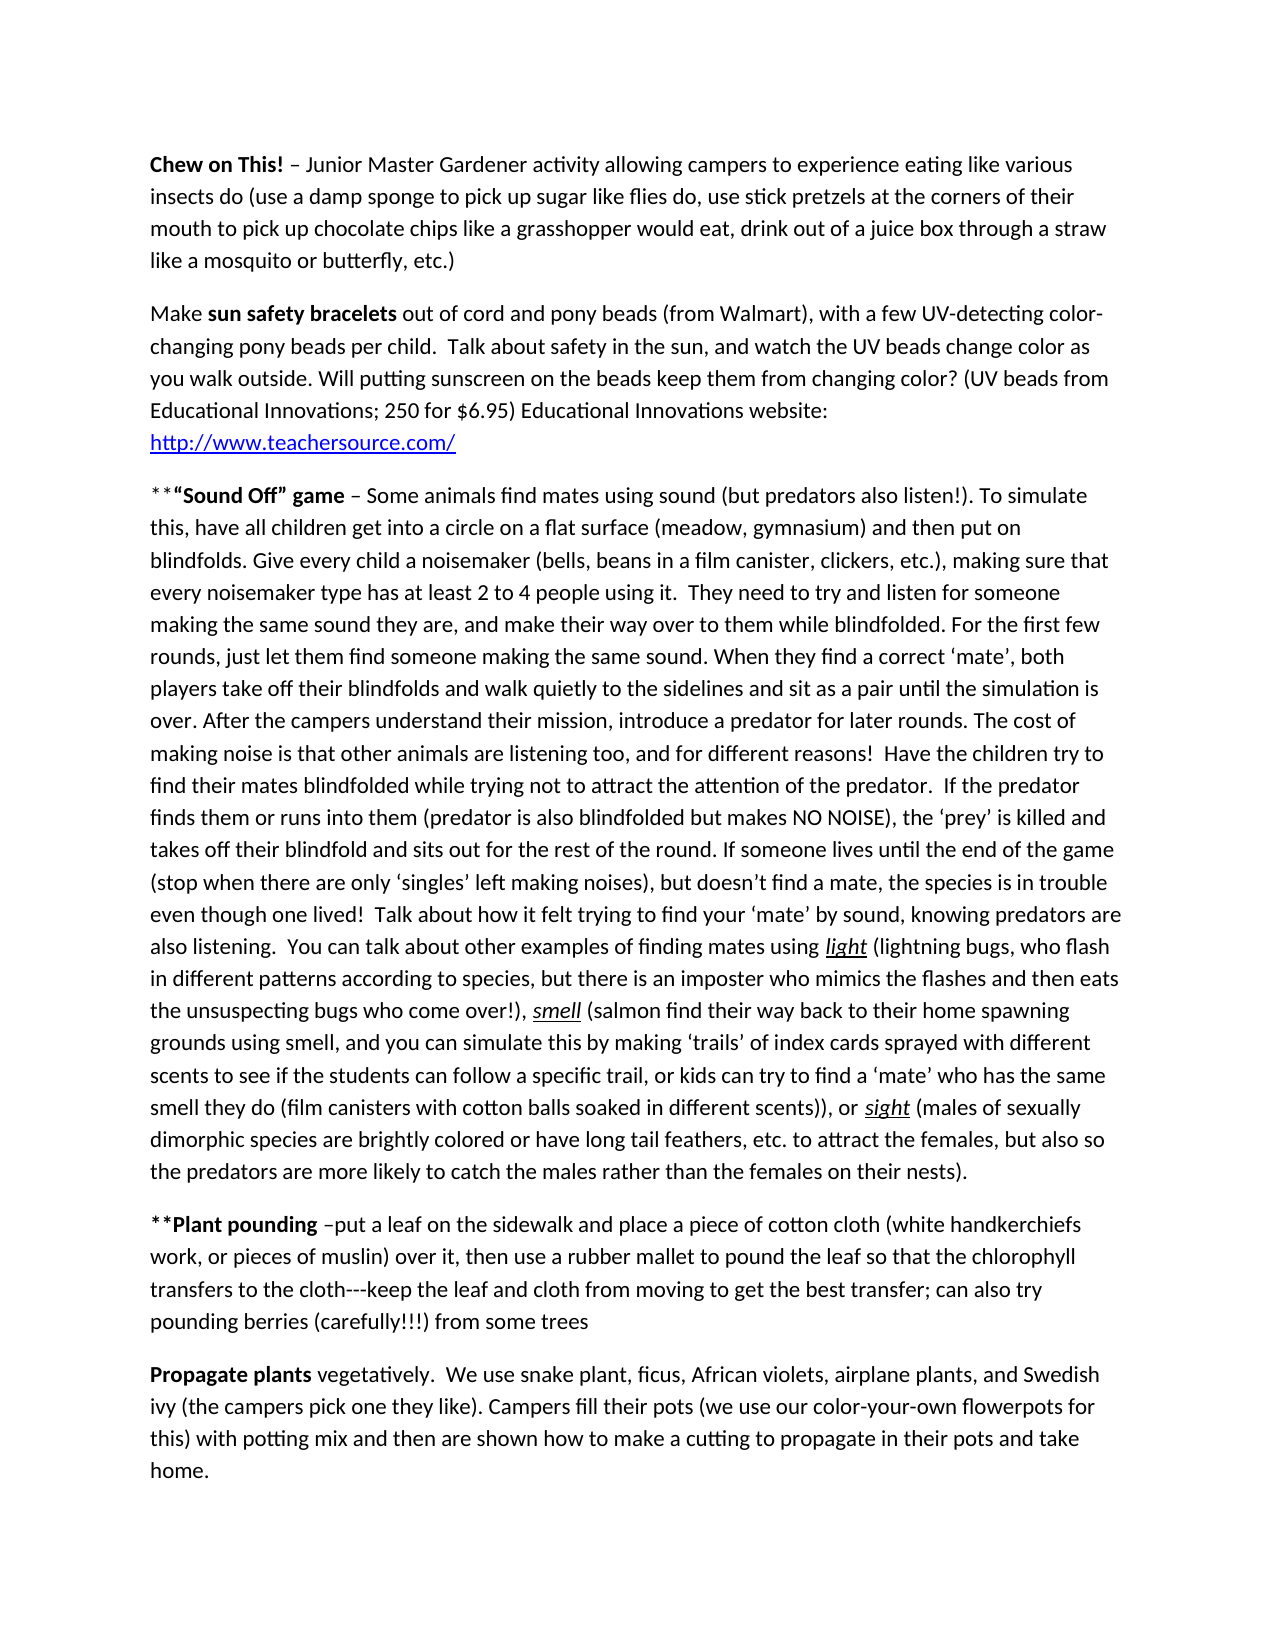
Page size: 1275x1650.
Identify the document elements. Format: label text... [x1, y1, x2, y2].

text Chew on This! – Junior Master Gardener activity allowing campers to experience eating like various insects do (use a damp sponge to pick up sugar like flies do, use stick pretzels at the corners of their mouth to pick up chocolate chips like a grasshopper would eat, drink out of a juice box through a straw like a mosquito or butterfly, etc.) [150, 150, 1125, 274]
text Propagate plants vegetatively. We use snake plant, ficus, African violets, airplane plants, and Swedish ivy (the campers pick one they like). Campers fill their pots (we use our color-your-own flowerpots for this) with potting mix and then are shown how to make a cutting to propagate in their pots and take home. [150, 1360, 1125, 1484]
text Make sun safety bracelets out of cord and pony beads (from Walmart), with a few UV-detecting color-changing pony beads per child. Talk about safety in the sun, and watch the UV beads change color as you walk outside. Will putting sunscreen on the beads keep them from changing color? (UV beads from Educational Innovations; 250 for $6.95) Educational Innovations website: http://www.teachersource.com/ [150, 299, 1125, 456]
text **“Sound Off” game – Some animals find mates using sound (but predators also listen!). To simulate this, have all children get into a circle on a flat surface (meadow, gymnasium) and then put on blindfolds. Give every child a noisemaker (bells, beans in a film canister, clickers, etc.), making sure that every noisemaker type has at least 2 to 4 people using it. They need to try and listen for someone making the same sound they are, and make their way over to them while blindfolded. For the first few rounds, just let them find someone making the same sound. When they find a correct ‘mate’, both players take off their blindfolds and walk quietly to the sidelines and sit as a pair until the simulation is over. After the campers understand their mission, introduce a predator for later rounds. The cost of making noise is that other animals are listening too, and for different reasons! Have the children try to find their mates blindfolded while trying not to attract the attention of the predator. If the predator finds them or runs into them (predator is also blindfolded but makes NO NOISE), the ‘prey’ is killed and takes off their blindfold and sits out for the rest of the round. If someone lives until the end of the game (stop when there are only ‘singles’ left making noises), but doesn’t find a mate, the species is in trouble even though one lived! Talk about how it felt trying to find your ‘mate’ by sound, knowing predators are also listening. You can talk about other examples of finding mates using light (lightning bugs, who flash in different patterns according to species, but there is an imposter who mimics the flashes and then eats the unsuspecting bugs who come over!), smell (salmon find their way back to their home spawning grounds using smell, and you can simulate this by making ‘trails’ of index cards sprayed with different scents to see if the students can follow a specific trail, or kids can try to find a ‘mate’ who has the same smell they do (film canisters with cotton balls soaked in different scents)), or sight (males of sexually dimorphic species are brightly colored or have long tail feathers, etc. to attract the females, but also so the predators are more likely to catch the males rather than the females on their nests). [150, 481, 1125, 1185]
text **Plant pounding –put a leaf on the sidewalk and place a piece of cotton cloth (white handkerchiefs work, or pieces of muslin) over it, then use a rubber mallet to pound the leaf so that the chlorophyll transfers to the cloth---keep the leaf and cloth from moving to get the best transfer; can also try pounding berries (carefully!!!) from some trees [150, 1210, 1125, 1335]
